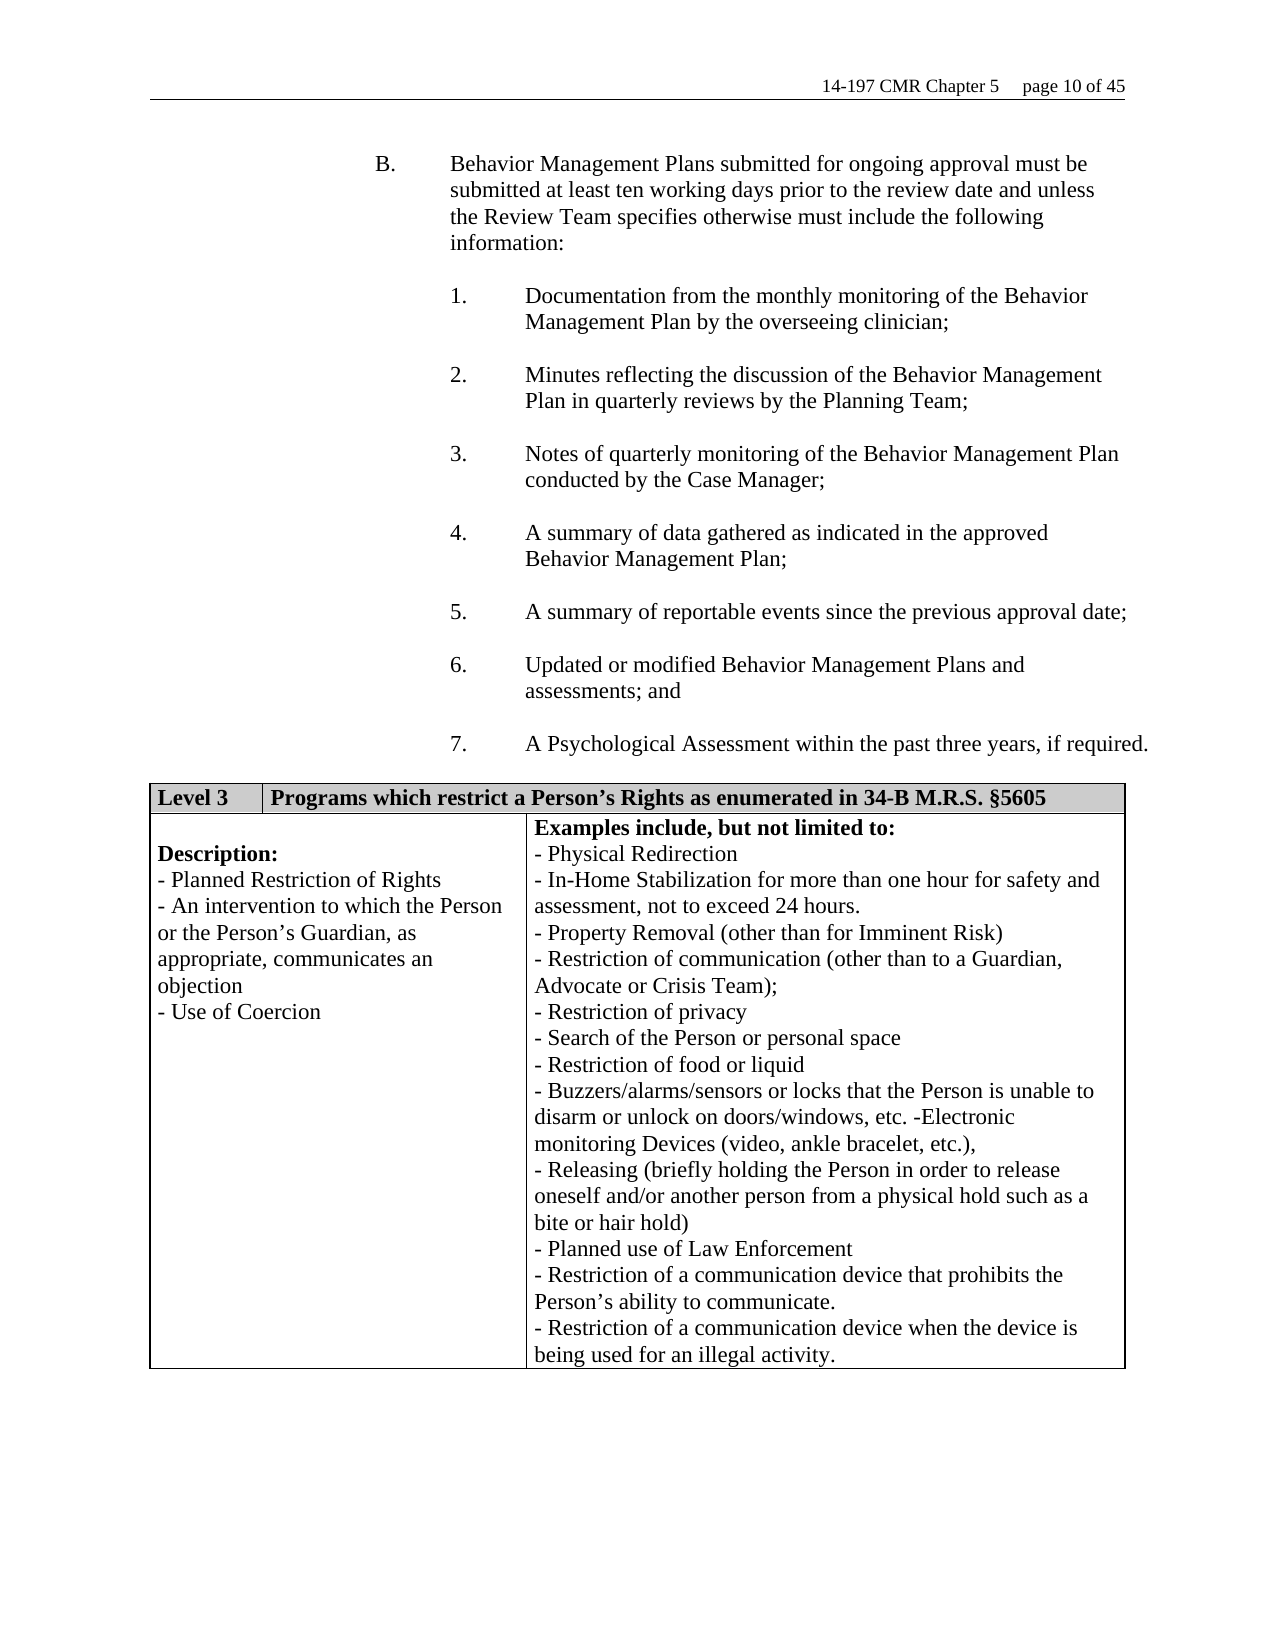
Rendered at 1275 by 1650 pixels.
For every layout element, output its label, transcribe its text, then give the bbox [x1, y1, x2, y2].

table_header Programs which restrict a Person’s Rights as enumerated in 34-B M.R.S. §5605 [263, 784, 1124, 812]
text 3. Notes of quarterly monitoring of the Behavior Management Plan conducted by the Case Manager; [450, 440, 1125, 493]
text 2. Minutes reflecting the discussion of the Behavior Management Plan in quarterly reviews by the Planning Team; [450, 361, 1125, 413]
text 1. Documentation from the monthly monitoring of the Behavior Management Plan by the overseeing clinician; [450, 282, 1125, 334]
text 7. A Psychological Assessment within the past three years, if required. [450, 730, 1153, 756]
table_cell Examples include, but not limited to: - Physical Redirection - In-Home Stabilization for more than one hour for safety and assessment, not to exceed 24 hours. - Property Removal (other than for Imminent Risk) - Restriction of communication (other than to a Guardian, Advocate or Crisis Team); - Restriction of privacy - Search of the Person or personal space - Restriction of food or liquid - Buzzers/alarms/sensors or locks that the Person is unable to disarm or unlock on doors/windows, etc. -Electronic monitoring Devices (video, ankle bracelet, etc.), - Releasing (briefly holding the Person in order to release oneself and/or another person from a physical hold such as a bite or hair hold) - Planned use of Law Enforcement - Restriction of a communication device that prohibits the Person’s ability to communicate. - Restriction of a communication device when the device is being used for an illegal activity. [527, 814, 1124, 1367]
text 4. A summary of data gathered as indicated in the approved Behavior Management Plan; [450, 519, 1125, 572]
table_cell Description: - Planned Restriction of Rights - An intervention to which the Person or the Person’s Guardian, as appropriate, communicates an objection - Use of Coercion [151, 814, 526, 1367]
table_header Level 3 [151, 784, 262, 812]
text 5. A summary of reportable events since the previous approval date; [450, 598, 1144, 624]
text 6. Updated or modified Behavior Management Plans and assessments; and [450, 651, 1125, 703]
text B. Behavior Management Plans submitted for ongoing approval must be submitted at least ten working days prior to the review date and unless the Review Team specifies otherwise must include the following information: [375, 150, 1125, 255]
